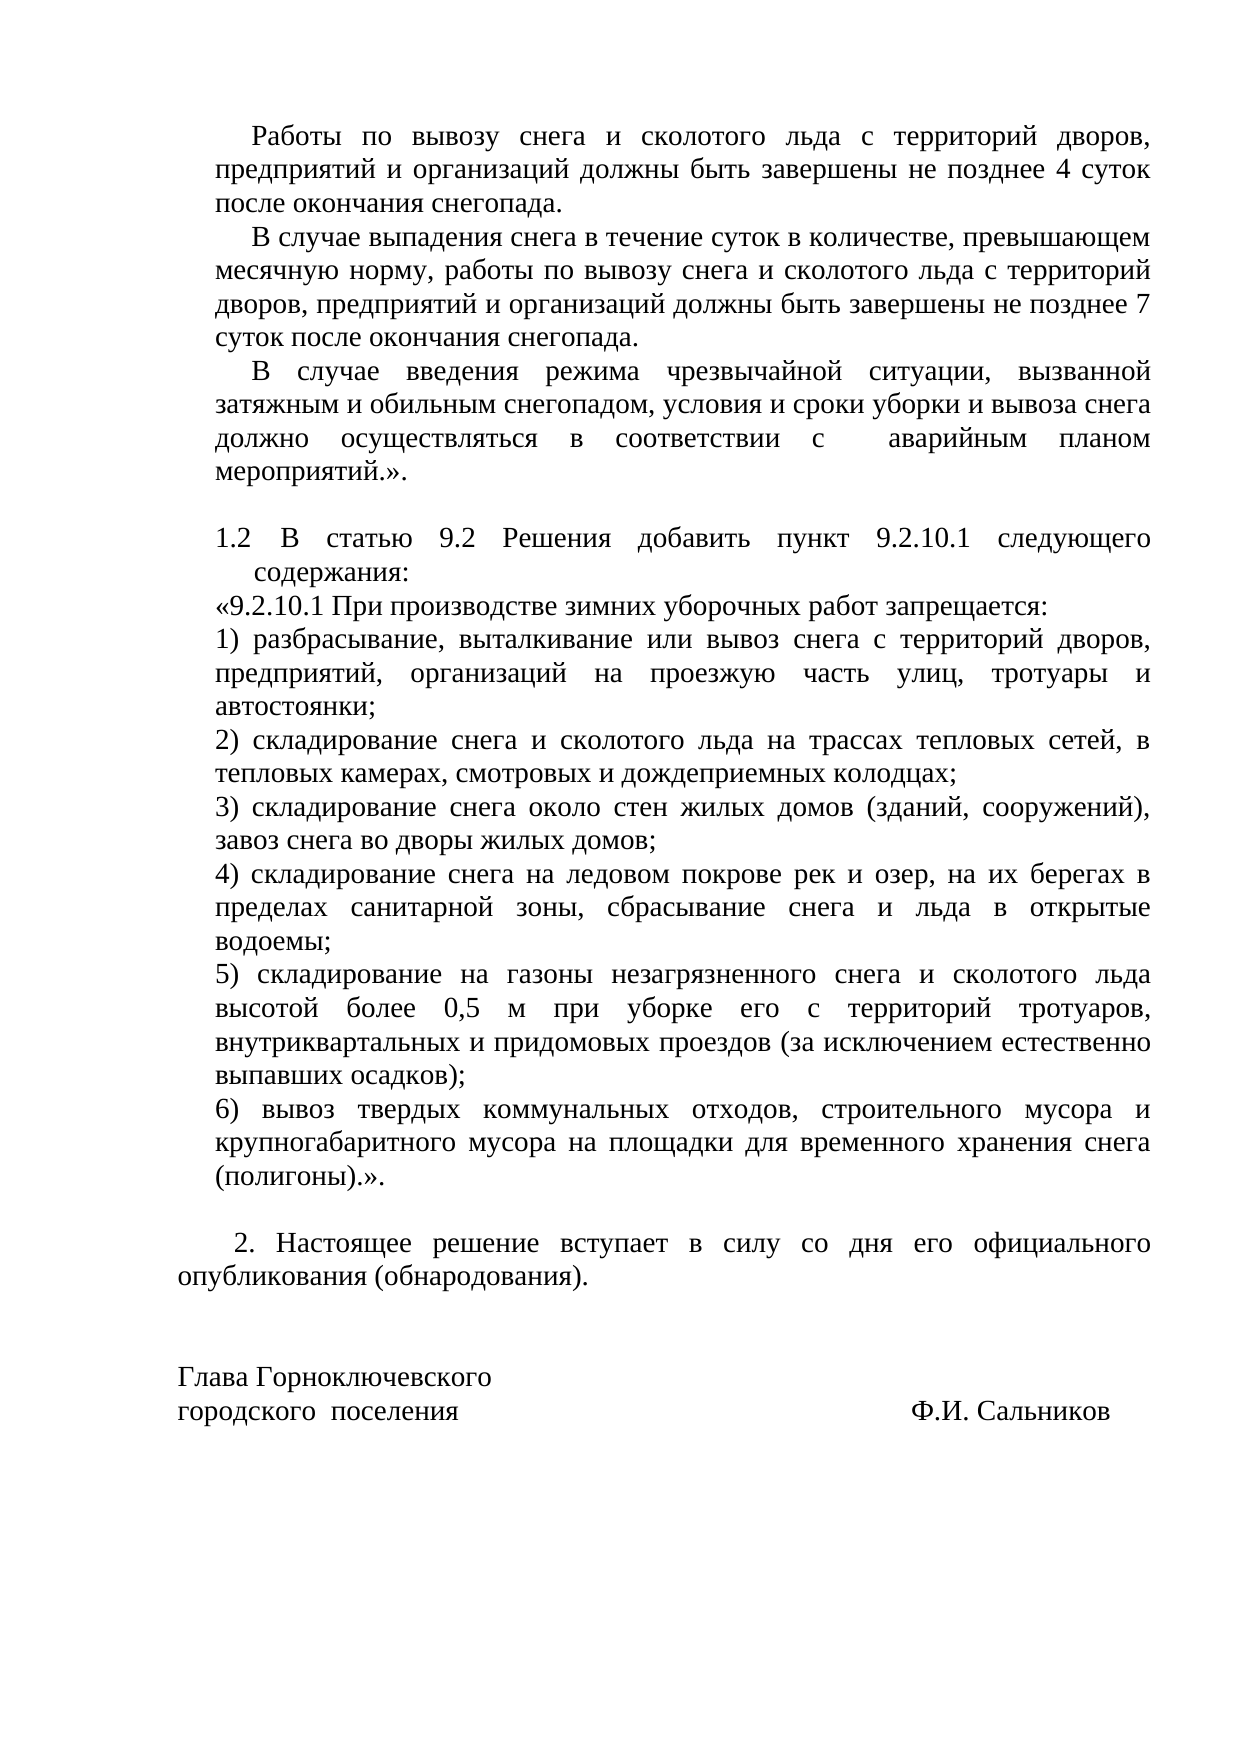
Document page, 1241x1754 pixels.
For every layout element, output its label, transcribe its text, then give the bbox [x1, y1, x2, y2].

text Работы по вывозу снега и сколотого льда с территорий дворов, предприятий и организаций должны быть завершены не позднее 4 суток после окончания снегопада. [215, 118, 1152, 219]
text В случае введения режима чрезвычайной ситуации, вызванной затяжным и обильным снегопадом, условия и сроки уборки и вывоза снега должно осуществляться в соответствии с аварийным планом мероприятий.». [215, 353, 1152, 487]
list 1) разбрасывание, выталкивание или вывоз снега с территорий дворов, предприятий, организаций на проезжую часть улиц, тротуары и автостоянки; [215, 621, 1152, 722]
text Глава Горноключевского [177, 1359, 1152, 1393]
text В случае выпадения снега в течение суток в количестве, превышающем месячную норму, работы по вывозу снега и сколотого льда с территорий дворов, предприятий и организаций должны быть завершены не позднее 7 суток после окончания снегопада. [215, 219, 1152, 353]
text 2. Настоящее решение вступает в силу со дня его официального опубликования (обнародования). [177, 1225, 1152, 1292]
list 5) складирование на газоны незагрязненного снега и сколотого льда высотой более 0,5 м при уборке его с территорий тротуаров, внутриквартальных и придомовых проездов (за исключением естественно выпавших осадков); [215, 957, 1152, 1091]
list 6) вывоз твердых коммунальных отходов, строительного мусора и крупногабаритного мусора на площадки для временного хранения снега (полигоны).». [215, 1091, 1152, 1191]
list 2) складирование снега и сколотого льда на трассах тепловых сетей, в тепловых камерах, смотровых и дождеприемных колодцах; [215, 722, 1152, 789]
list 4) складирование снега на ледовом покрове рек и озер, на их берегах в пределах санитарной зоны, сбрасывание снега и льда в открытые водоемы; [215, 856, 1152, 957]
list В статью 9.2 Решения добавить пункт 9.2.10.1 следующего содержания: [215, 521, 1152, 588]
list «9.2.10.1 При производстве зимних уборочных работ запрещается: [215, 588, 1152, 621]
list 3) складирование снега около стен жилых домов (зданий, сооружений), завоз снега во дворы жилых домов; [215, 789, 1152, 856]
text городского поселения Ф.И. Сальников [177, 1393, 1152, 1426]
